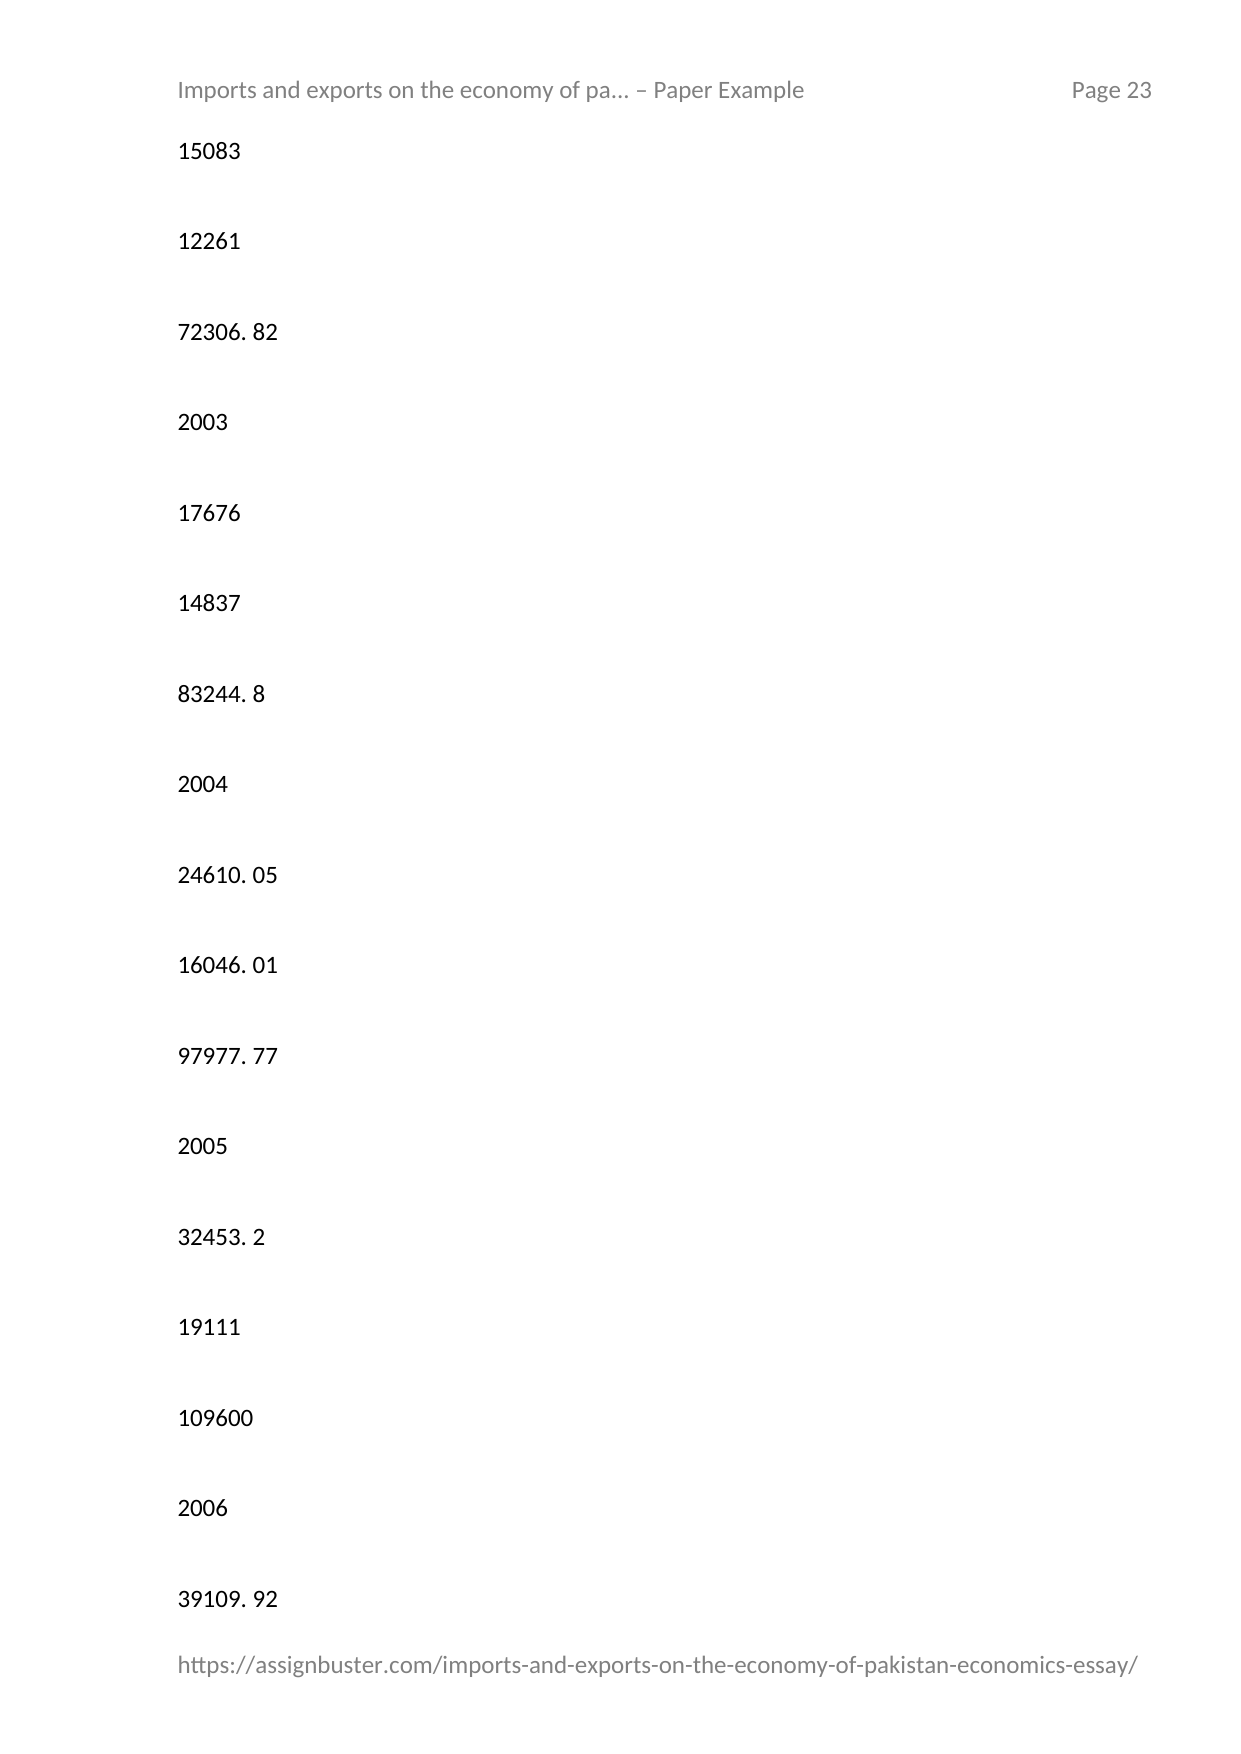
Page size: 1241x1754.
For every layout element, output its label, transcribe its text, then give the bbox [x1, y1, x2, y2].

text 2003 [177, 406, 1152, 437]
text 15083 [177, 135, 1152, 165]
text 19111 [177, 1312, 1152, 1342]
text 32453. 2 [177, 1221, 1152, 1252]
text 39109. 92 [177, 1583, 1152, 1614]
text 72306. 82 [177, 316, 1152, 346]
text 17676 [177, 497, 1152, 527]
text 16046. 01 [177, 949, 1152, 980]
text 83244. 8 [177, 678, 1152, 708]
text 12261 [177, 225, 1152, 256]
text 109600 [177, 1402, 1152, 1433]
text 24610. 05 [177, 859, 1152, 889]
text 2004 [177, 768, 1152, 799]
text 2006 [177, 1493, 1152, 1523]
text 2005 [177, 1131, 1152, 1161]
text 14837 [177, 587, 1152, 618]
text 97977. 77 [177, 1040, 1152, 1071]
